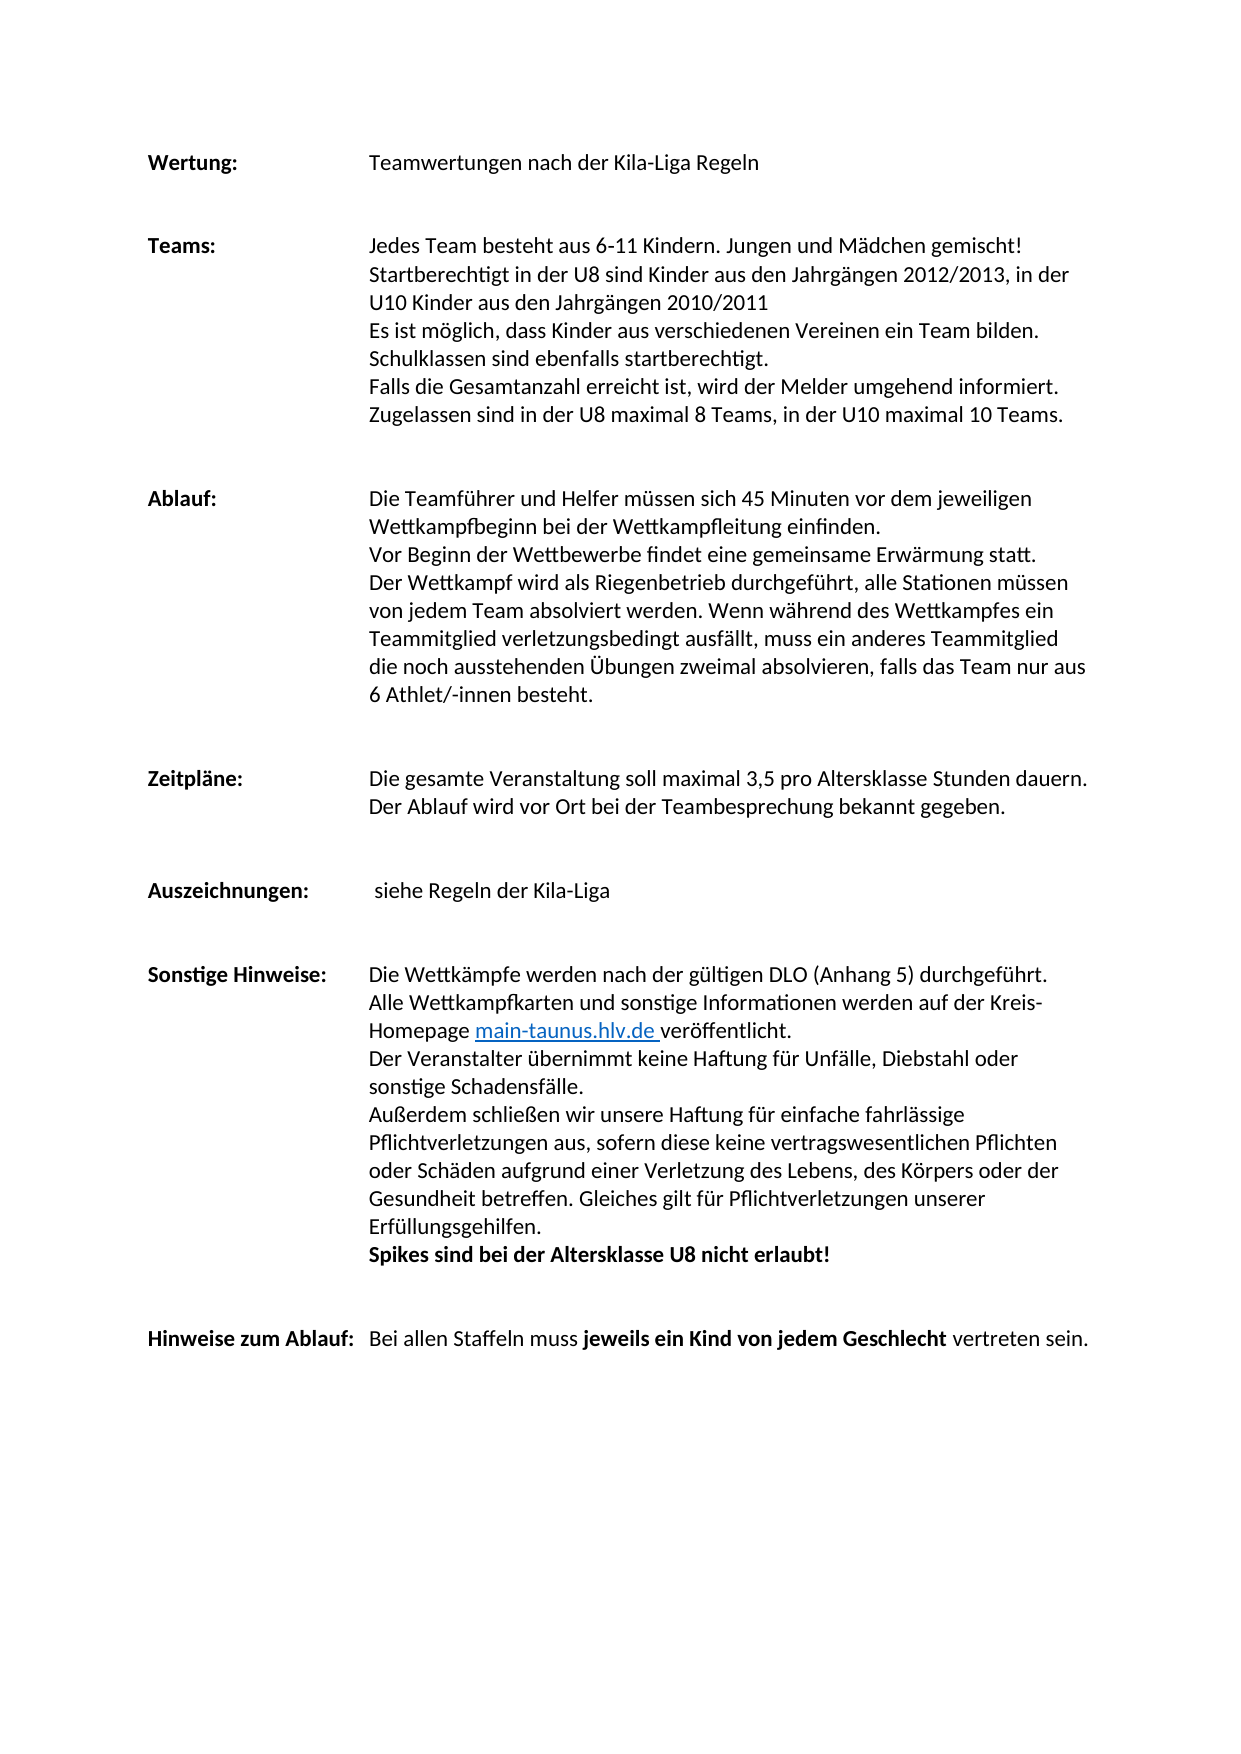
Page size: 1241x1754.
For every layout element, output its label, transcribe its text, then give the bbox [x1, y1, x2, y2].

text Hinweise zum Ablauf: Bei allen Staffeln muss jeweils ein Kind von jedem Geschlecht vertreten sein. [148, 1324, 1093, 1352]
text Wertung: Teamwertungen nach der Kila-Liga Regeln [148, 148, 1093, 204]
text Schulklassen sind ebenfalls startberechtigt. Falls die Gesamtanzahl erreicht ist, wird der Melder umgehend informiert. [369, 344, 1093, 400]
text Sonstige Hinweise: Die Wettkämpfe werden nach der gültigen DLO (Anhang 5) durchgeführt. Alle Wettkampfkarten und sonstige Informationen werden auf der Kreis-Homepage main-taunus.hlv.de veröffentlicht. [148, 960, 1093, 1044]
text Es ist möglich, dass Kinder aus verschiedenen Vereinen ein Team bilden. [295, 316, 1093, 344]
text Zeitpläne: Die gesamte Veranstaltung soll maximal 3,5 pro Altersklasse Stunden dauern. Der Ablauf wird vor Ort bei der Teambesprechung bekannt gegeben. [148, 764, 1093, 820]
text Vor Beginn der Wettbewerbe findet eine gemeinsame Erwärmung statt. [295, 540, 1093, 568]
text Auszeichnungen: siehe Regeln der Kila-Liga [148, 876, 1093, 904]
text Der Veranstalter übernimmt keine Haftung für Unfälle, Diebstahl oder sonstige Schadensfälle. Außerdem schließen wir unsere Haftung für einfache fahrlässige Pflichtverletzungen aus, sofern diese keine vertragswesentlichen Pflichten oder Schäden aufgrund einer Verletzung des Lebens, des Körpers oder der Gesundheit betreffen. Gleiches gilt für Pflichtverletzungen unserer Erfüllungsgehilfen. Spikes sind bei der Altersklasse U8 nicht erlaubt! [368, 1044, 1093, 1296]
text Teams: Jedes Team besteht aus 6‐11 Kindern. Jungen und Mädchen gemischt! [148, 232, 1093, 260]
text Zugelassen sind in der U8 maximal 8 Teams, in der U10 maximal 10 Teams. [369, 400, 1093, 428]
text Ablauf: Die Teamführer und Helfer müssen sich 45 Minuten vor dem jeweiligen Wettkampfbeginn bei der Wettkampfleitung einfinden. [148, 484, 1093, 540]
text Der Wettkampf wird als Riegenbetrieb durchgeführt, alle Stationen müssen von jedem Team absolviert werden. Wenn während des Wettkampfes ein Teammitglied verletzungsbedingt ausfällt, muss ein anderes Teammitglied die noch ausstehenden Übungen zweimal absolvieren, falls das Team nur aus 6 Athlet/-innen besteht. [369, 568, 1093, 708]
text Startberechtigt in der U8 sind Kinder aus den Jahrgängen 2012/2013, in der U10 Kinder aus den Jahrgängen 2010/2011 [369, 260, 1093, 316]
